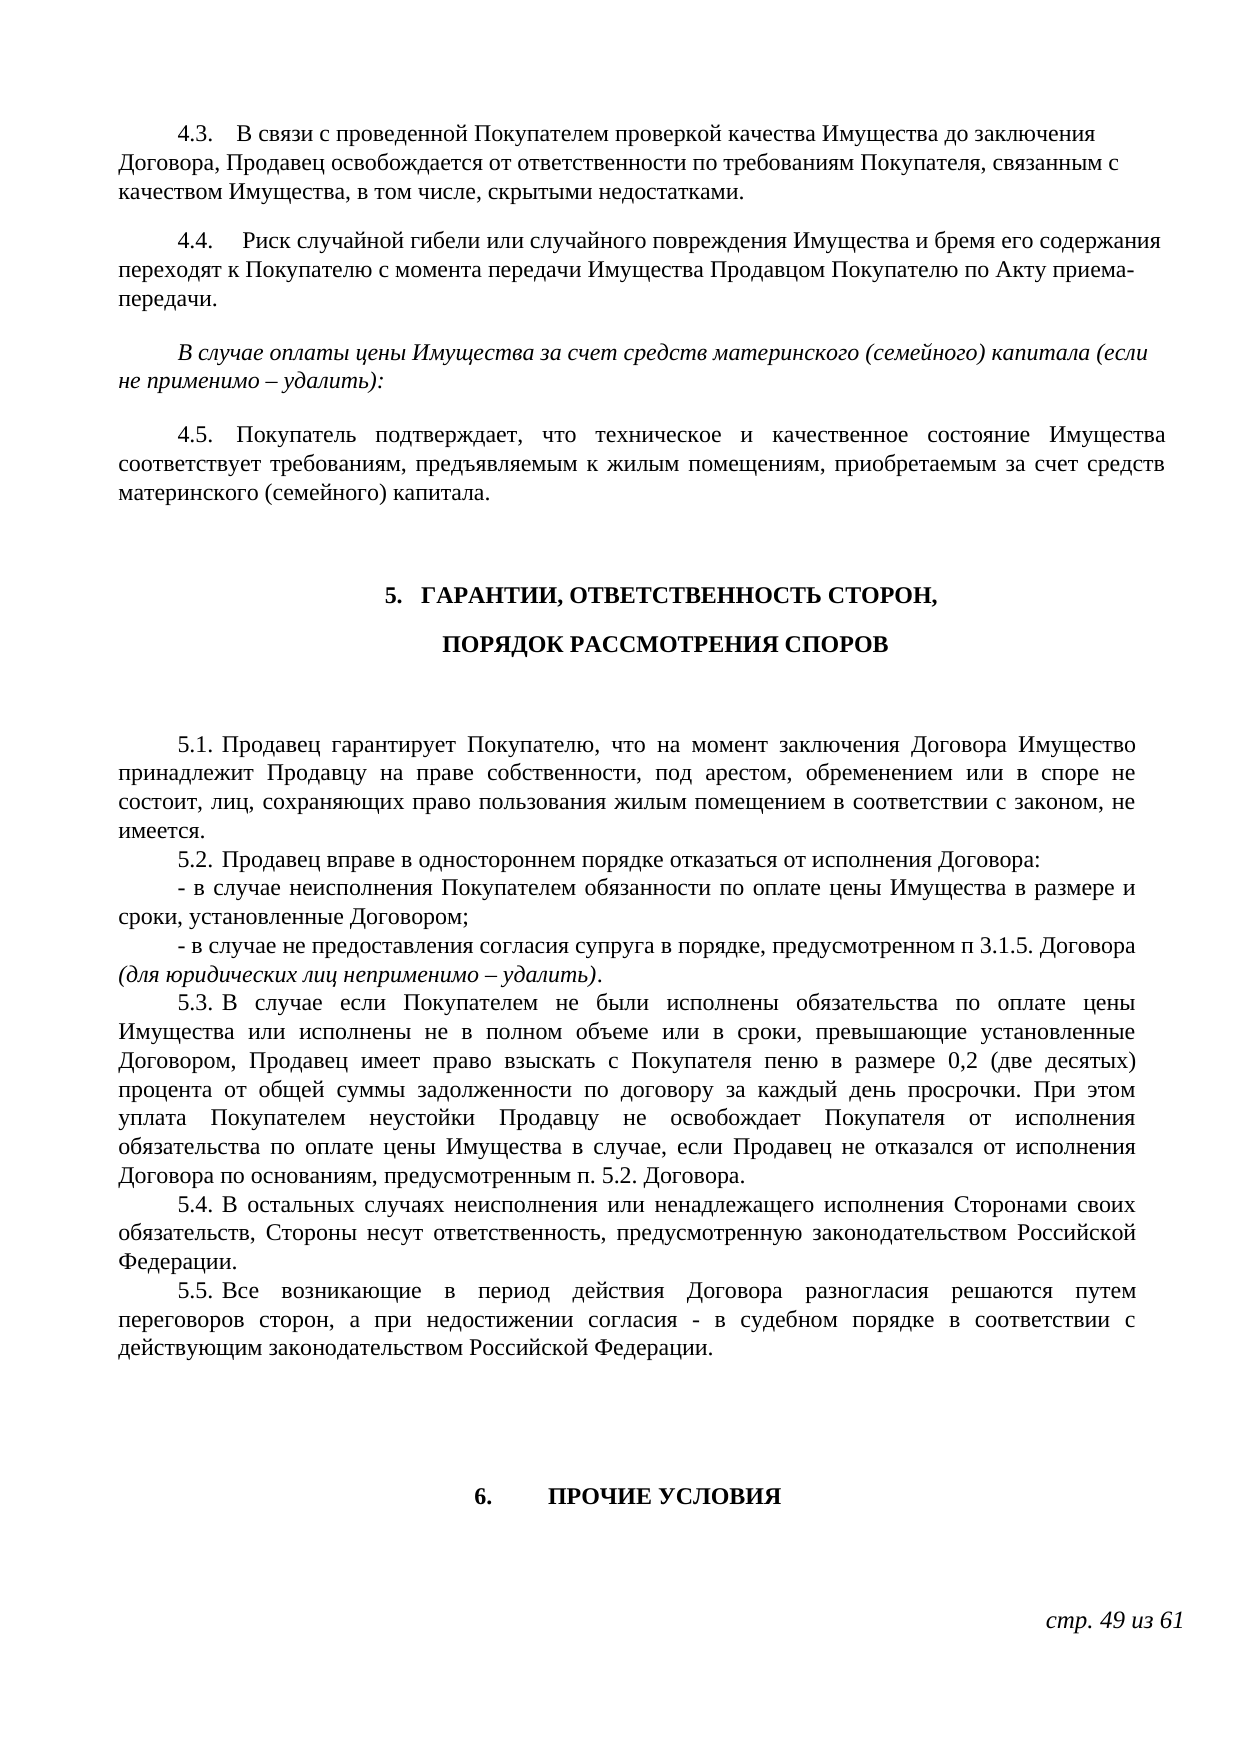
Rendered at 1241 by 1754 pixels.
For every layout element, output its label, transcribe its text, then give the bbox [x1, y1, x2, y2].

list В случае если Покупателем не были исполнены обязательства по оплате цены Имущества или исполнены не в полном объеме или в сроки, превышающие установленные Договором, Продавец имеет право взыскать с Покупателя пеню в размере 0,2 (две десятых) процента от общей суммы задолженности по договору за каждый день просрочки. При этом уплата Покупателем неустойки Продавцу не освобождает Покупателя от исполнения обязательства по оплате цены Имущества в случае, если Продавец не отказался от исполнения Договора по основаниям, предусмотренным п. 5.2. Договора. [118, 987, 1137, 1188]
list ПРОЧИЕ УСЛОВИЯ [118, 1481, 1137, 1510]
list В связи с проведенной Покупателем проверкой качества Имущества до заключения Договора, Продавец освобождается от ответственности по требованиям Покупателя, связанным с качеством Имущества, в том числе, скрытыми недостатками. [118, 118, 1167, 204]
list ГАРАНТИИ, ОТВЕТСТВЕННОСТЬ СТОРОН, [156, 580, 1167, 608]
list Продавец вправе в одностороннем порядке отказаться от исполнения Договора: [118, 843, 1137, 872]
list - в случае не предоставления согласия супруга в порядке, предусмотренном п 3.1.5. Договора (для юридических лиц неприменимо – удалить). [118, 930, 1137, 987]
list Риск случайной гибели или случайного повреждения Имущества и бремя его содержания переходят к Покупателю с момента передачи Имущества Продавцом Покупателю по Акту приема-передачи. [118, 225, 1167, 311]
list ПОРЯДОК РАССМОТРЕНИЯ СПОРОВ [193, 629, 1137, 658]
list Продавец гарантирует Покупателю, что на момент заключения Договора Имущество принадлежит Продавцу на праве собственности, под арестом, обременением или в споре не состоит, лиц, сохраняющих право пользования жилым помещением в соответствии с законом, не имеется. [118, 728, 1137, 843]
list - в случае неисполнения Покупателем обязанности по оплате цены Имущества в размере и сроки, установленные Договором; [118, 872, 1137, 930]
list Покупатель подтверждает, что техническое и качественное состояние Имущества соответствует требованиям, предъявляемым к жилым помещениям, приобретаемым за счет средств материнского (семейного) капитала. [118, 419, 1167, 505]
text В случае оплаты цены Имущества за счет средств материнского (семейного) капитала (если не применимо – удалить): [118, 336, 1167, 394]
list Все возникающие в период действия Договора разногласия решаются путем переговоров сторон, а при недостижении согласия - в судебном порядке в соответствии с действующим законодательством Российской Федерации. [118, 1275, 1137, 1361]
list В остальных случаях неисполнения или ненадлежащего исполнения Сторонами своих обязательств, Стороны несут ответственность, предусмотренную законодательством Российской Федерации. [118, 1188, 1137, 1275]
